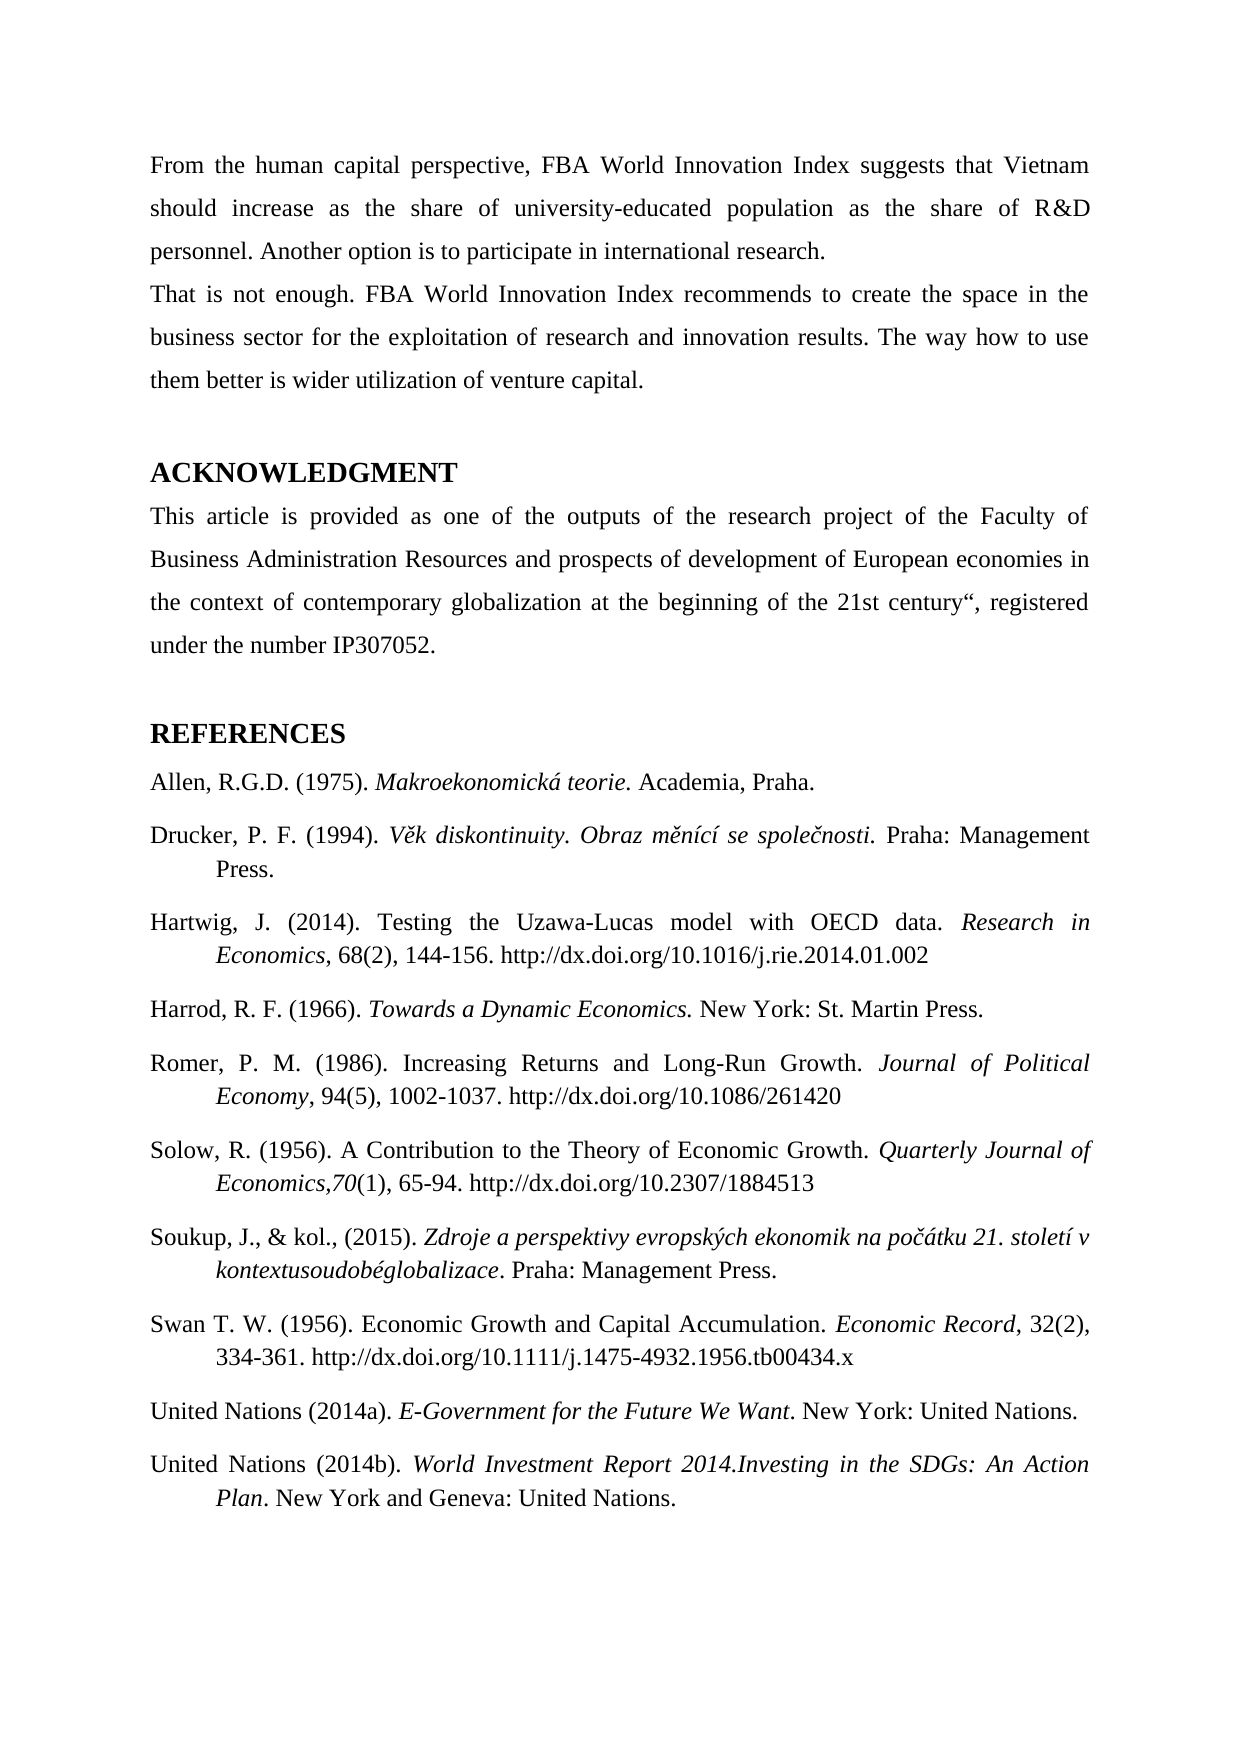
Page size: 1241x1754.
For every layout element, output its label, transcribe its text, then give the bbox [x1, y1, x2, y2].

text Hartwig, J. (2014). Testing the Uzawa-Lucas model with OECD data. Research in Economics, 68(2), 144-156. http://dx.doi.org/10.1016/j.rie.2014.01.002 [150, 907, 1090, 969]
text This article is provided as one of the outputs of the research project of the Faculty of Business Administration Resources and prospects of development of European economies in the context of contemporary globalization at the beginning of the 21st century“, registered under the number IP307052. [150, 501, 1090, 659]
text Harrod, R. F. (1966). Towards a Dynamic Economics. New York: St. Martin Press. [150, 994, 1090, 1023]
subtitle ACKNOWLEDGMENT [150, 455, 1090, 488]
text That is not enough. FBA World Innovation Index recommends to create the space in the business sector for the exploitation of research and innovation results. The way how to use them better is wider utilization of venture capital. [150, 279, 1090, 394]
text United Nations (2014b). World Investment Report 2014.Investing in the SDGs: An Action Plan. New York and Geneva: United Nations. [150, 1449, 1090, 1511]
text Solow, R. (1956). A Contribution to the Theory of Economic Growth. Quarterly Journal of Economics,70(1), 65-94. http://dx.doi.org/10.2307/1884513 [150, 1135, 1090, 1197]
text Allen, R.G.D. (1975). Makroekonomická teorie. Academia, Praha. [150, 767, 1090, 796]
text From the human capital perspective, FBA World Innovation Index suggests that Vietnam should increase as the share of university-educated population as the share of R&D personnel. Another option is to participate in international research. [150, 150, 1090, 265]
text Soukup, J., & kol., (2015). Zdroje a perspektivy evropských ekonomik na počátku 21. století v kontextusoudobéglobalizace. Praha: Management Press. [150, 1222, 1090, 1284]
text REFERENCES [150, 716, 1090, 750]
text United Nations (2014a). E-Government for the Future We Want. New York: United Nations. [150, 1396, 1090, 1424]
text Drucker, P. F. (1994). Věk diskontinuity. Obraz měnící se společnosti. Praha: Management Press. [150, 821, 1090, 882]
text Romer, P. M. (1986). Increasing Returns and Long-Run Growth. Journal of Political Economy, 94(5), 1002-1037. http://dx.doi.org/10.1086/261420 [150, 1048, 1090, 1110]
text Swan T. W. (1956). Economic Growth and Capital Accumulation. Economic Record, 32(2), 334-361. http://dx.doi.org/10.1111/j.1475-4932.1956.tb00434.x [150, 1309, 1090, 1371]
